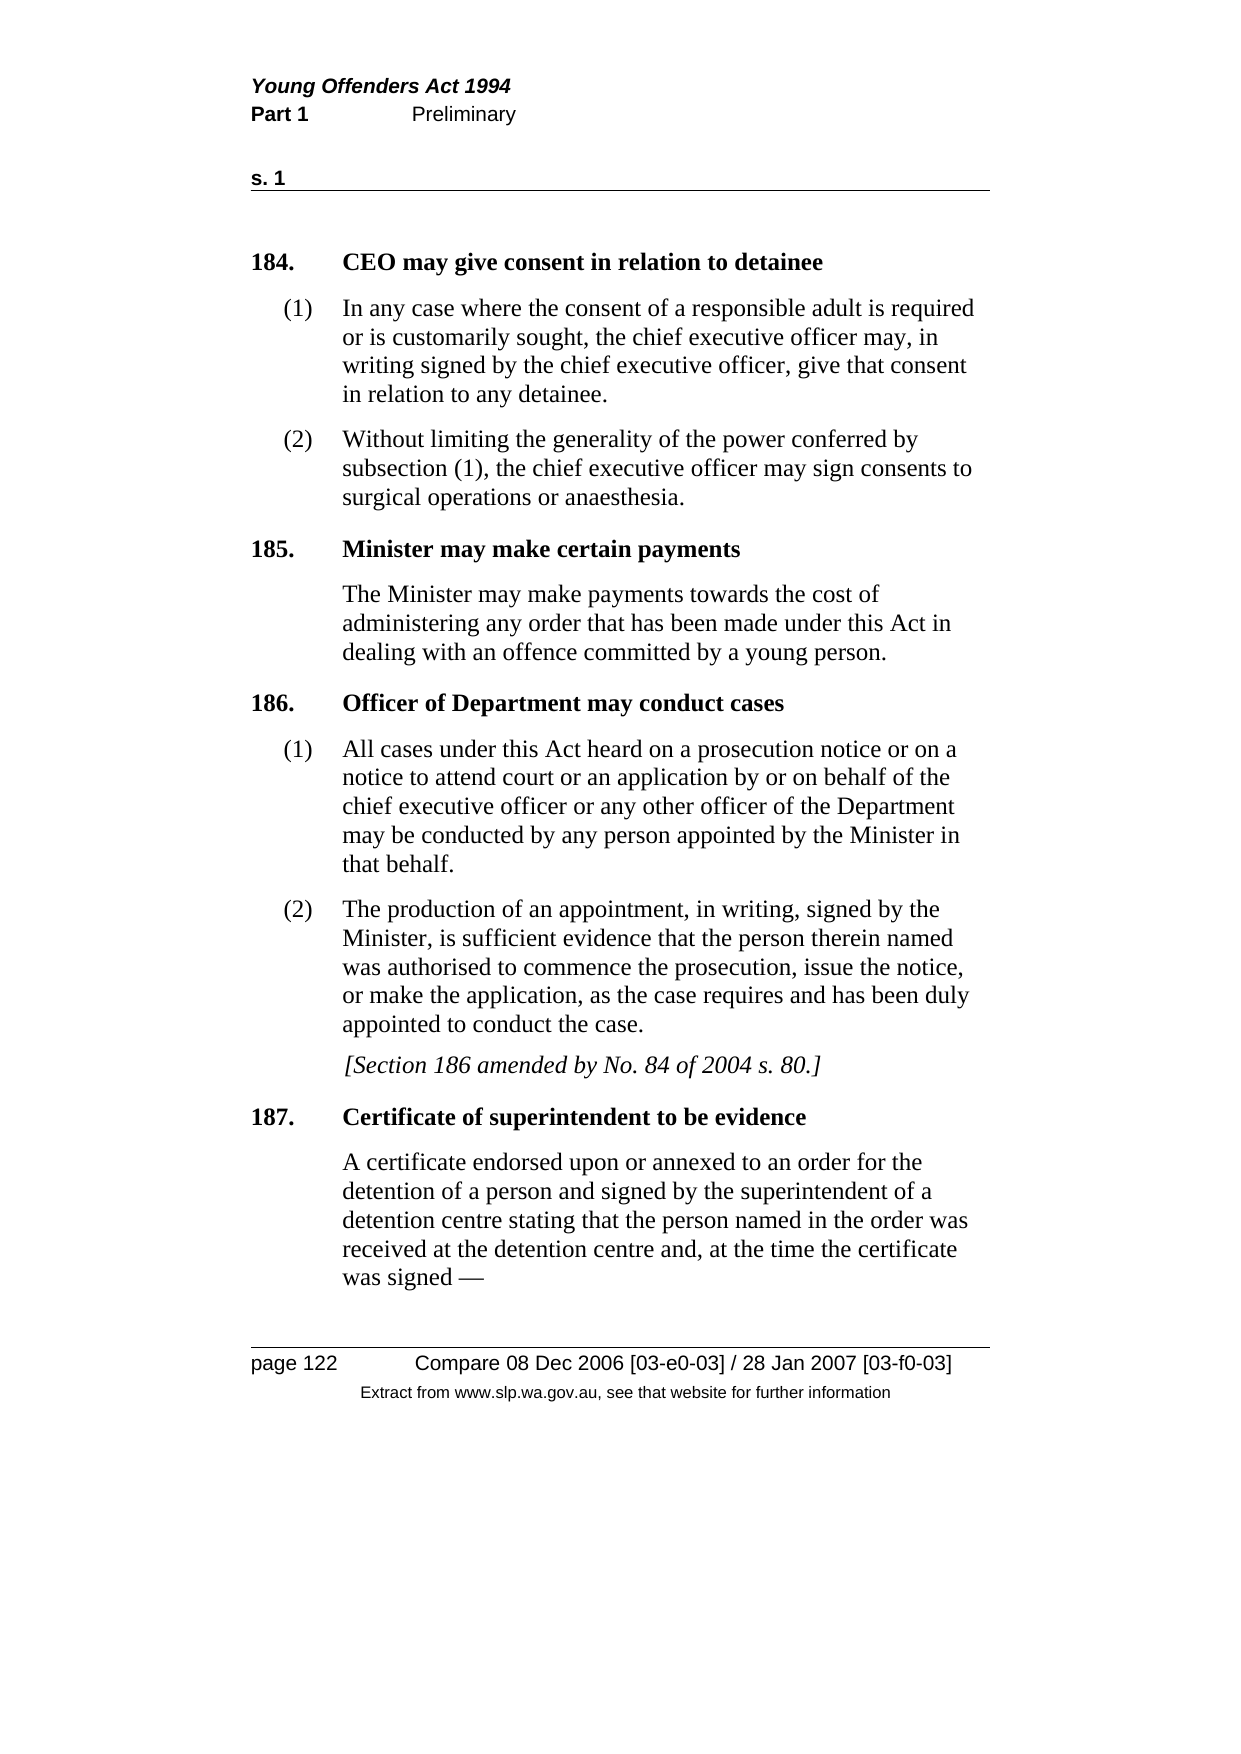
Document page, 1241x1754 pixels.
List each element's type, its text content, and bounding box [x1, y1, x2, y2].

text (2) The production of an appointment, in writing, signed by the Minister, is sufficient evidence that the person therein named was authorised to commence the prosecution, issue the notice, or make the application, as the case requires and has been duly appointed to conduct the case. [251, 894, 990, 1038]
text (1) In any case where the consent of a responsible adult is required or is customarily sought, the chief executive officer may, in writing signed by the chief executive officer, give that consent in relation to any detainee. [251, 293, 990, 408]
text (1) All cases under this Act heard on a prosecution notice or on a notice to attend court or an application by or on behalf of the chief executive officer or any other officer of the Department may be conducted by any person appointed by the Minister in that behalf. [251, 734, 990, 877]
text The Minister may make payments towards the cost of administering any order that has been made under this Act in dealing with an offence committed by a young person. [251, 579, 990, 665]
subtitle 184. CEO may give consent in relation to detainee [251, 247, 990, 276]
text [Section 186 amended by No. 84 of 2004 s. 80.] [251, 1050, 990, 1079]
subtitle 187. Certificate of superintendent to be evidence [251, 1102, 990, 1131]
subtitle 185. Minister may make certain payments [251, 534, 990, 562]
text (2) Without limiting the generality of the power conferred by subsection (1), the chief executive officer may sign consents to surgical operations or anaesthesia. [251, 424, 990, 511]
text A certificate endorsed upon or annexed to an order for the detention of a person and signed by the superintendent of a detention centre stating that the person named in the order was received at the detention centre and, at the time the certificate was signed — [251, 1147, 990, 1291]
subtitle 186. Officer of Department may conduct cases [251, 688, 990, 717]
